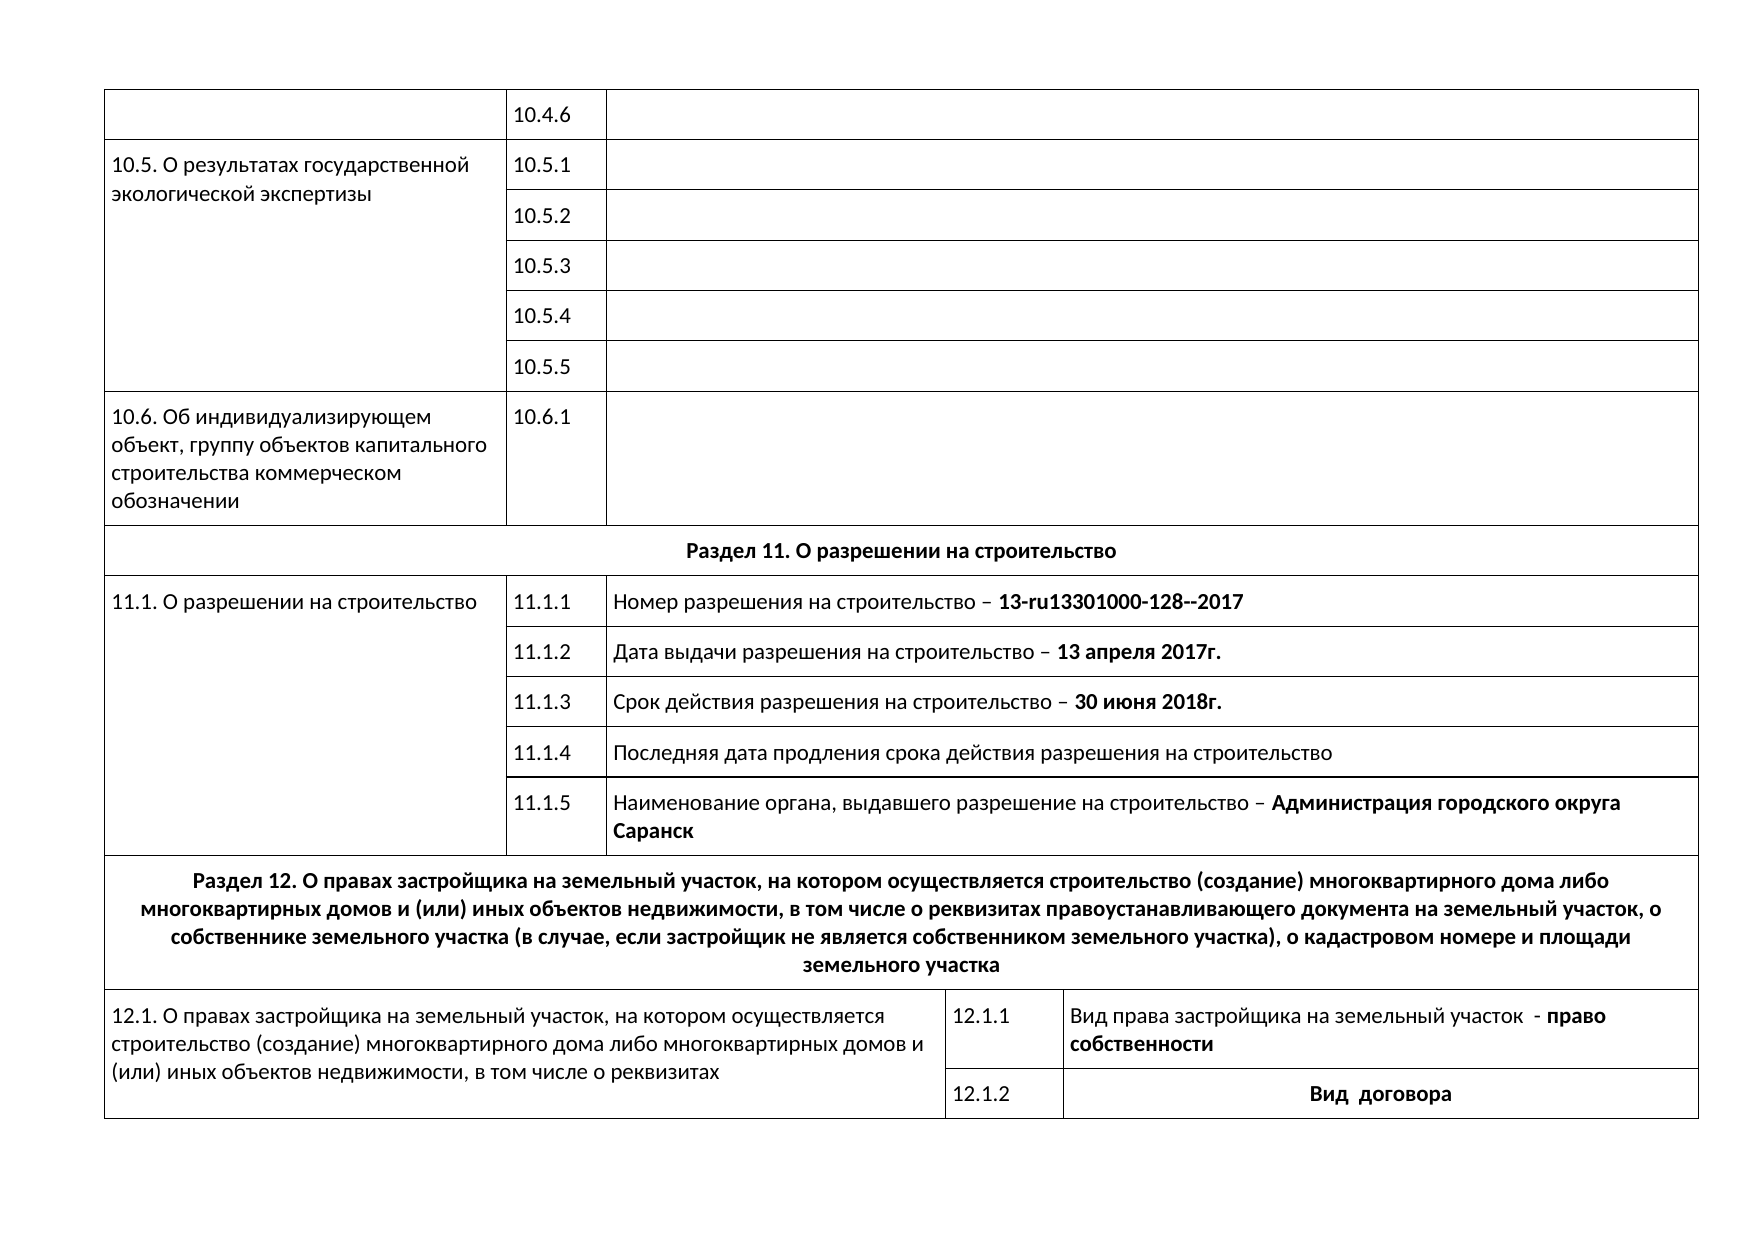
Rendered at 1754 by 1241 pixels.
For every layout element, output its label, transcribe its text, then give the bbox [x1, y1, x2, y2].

table_cell Вид договора [1064, 1069, 1698, 1118]
table_cell [607, 140, 1698, 189]
table_cell 12.1.1 [946, 990, 1063, 1067]
table_cell 11.1.5 [507, 778, 606, 855]
table_cell [607, 241, 1698, 290]
table_cell [607, 341, 1698, 391]
table_cell 12.1.2 [946, 1069, 1063, 1118]
table_cell Раздел 11. О разрешении на строительство [105, 526, 1698, 575]
table_cell 11.1.1 [507, 576, 606, 626]
table_cell Наименование органа, выдавшего разрешение на строительство – Администрация городского округа Саранск [607, 778, 1698, 855]
table_cell 10.5.3 [507, 241, 606, 290]
table_cell 10.5.4 [507, 291, 606, 340]
table_cell 10.5.2 [507, 190, 606, 239]
table_cell 11.1.2 [507, 627, 606, 676]
table_cell [607, 291, 1698, 340]
table_cell Срок действия разрешения на строительство – 30 июня 2018г. [607, 677, 1698, 726]
table_cell 10.5.1 [507, 140, 606, 189]
table_cell Вид права застройщика на земельный участок - право собственности [1064, 990, 1698, 1067]
table_cell 10.6.1 [507, 392, 606, 525]
table_cell 10.4.6 [507, 90, 606, 139]
table_cell Дата выдачи разрешения на строительство – 13 апреля 2017г. [607, 627, 1698, 676]
table_cell Раздел 12. О правах застройщика на земельный участок, на котором осуществляется строительство (создание) многоквартирного дома либо многоквартирных домов и (или) иных объектов недвижимости, в том числе о реквизитах правоустанавливающего документа на земельный участок, о собственнике земельного участка (в случае, если застройщик не является собственником земельного участка), о кадастровом номере и площади земельного участка [105, 856, 1698, 989]
table_cell 10.5.5 [507, 341, 606, 391]
table_cell [607, 392, 1698, 525]
table_cell 11.1. О разрешении на строительство [105, 576, 506, 855]
table_cell 10.6. Об индивидуализирующем объект, группу объектов капитального строительства коммерческом обозначении [105, 392, 506, 525]
table_cell 12.1. О правах застройщика на земельный участок, на котором осуществляется строительство (создание) многоквартирного дома либо многоквартирных домов и (или) иных объектов недвижимости, в том числе о реквизитах правоустанавливающего документа на земельный участок [105, 990, 945, 1118]
table_cell 11.1.4 [507, 727, 606, 776]
table_cell 10.5. О результатах государственной экологической экспертизы [105, 140, 506, 391]
table_cell [607, 190, 1698, 239]
table_cell 11.1.3 [507, 677, 606, 726]
table_cell [607, 90, 1698, 139]
table_cell Последняя дата продления срока действия разрешения на строительство [607, 727, 1698, 776]
table_cell Номер разрешения на строительство – 13-ru13301000-128--2017 [607, 576, 1698, 626]
